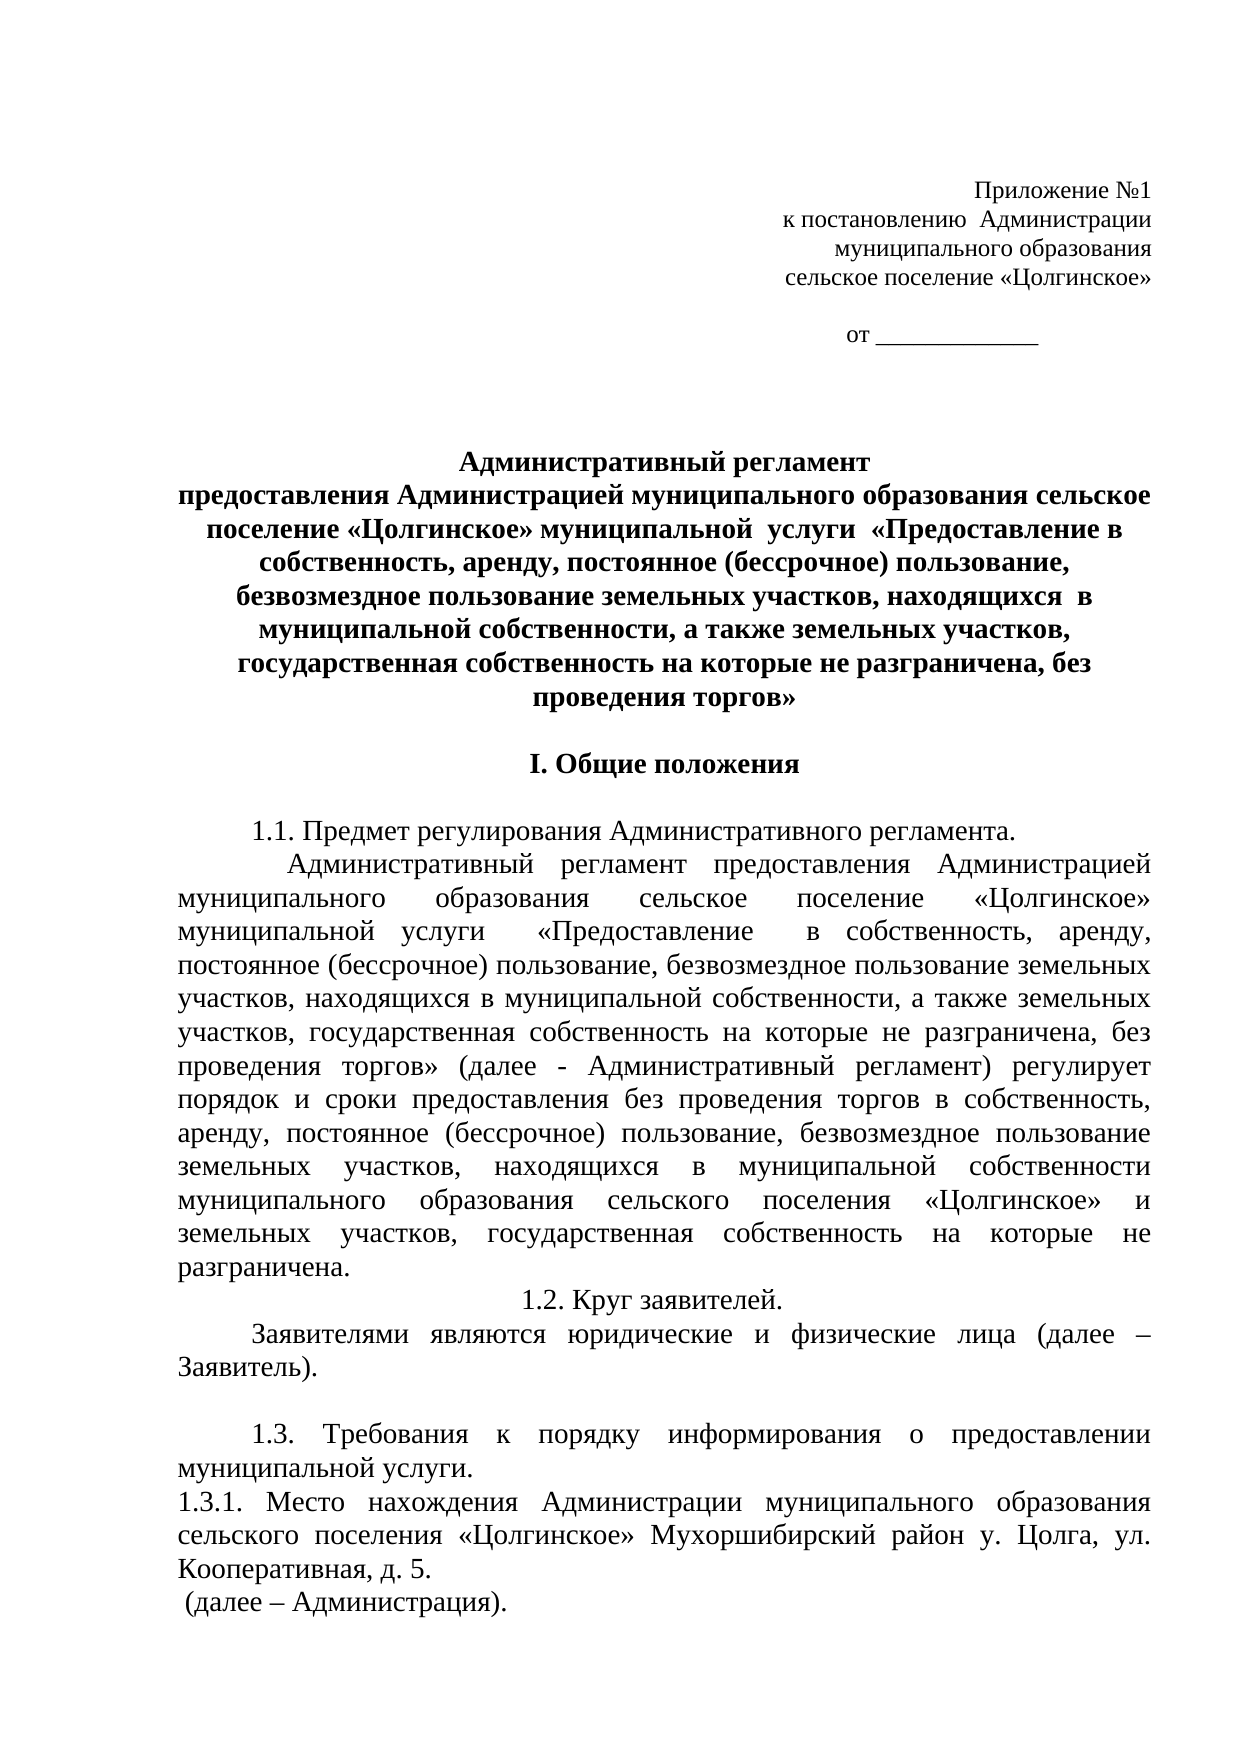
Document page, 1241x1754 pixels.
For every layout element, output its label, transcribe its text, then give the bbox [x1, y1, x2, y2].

text Административный регламент предоставления Администрацией муниципального образования сельское поселение «Цолгинское» муниципальной услуги «Предоставление в собственность, аренду, постоянное (бессрочное) пользование, безвозмездное пользование земельных участков, находящихся в муниципальной собственности, а также земельных участков, государственная собственность на которые не разграничена, без проведения торгов» (далее - Административный регламент) регулирует порядок и сроки предоставления без проведения торгов в собственность, аренду, постоянное (бессрочное) пользование, безвозмездное пользование земельных участков, находящихся в муниципальной собственности муниципального образования сельского поселения «Цолгинское» и земельных участков, государственная собственность на которые не разграничена. [177, 846, 1152, 1282]
text Приложение №1 [177, 176, 1152, 204]
text 1.3.1. Место нахождения Администрации муниципального образования сельского поселения «Цолгинское» Мухоршибирский район у. Цолга, ул. Кооперативная, д. 5. [177, 1484, 1152, 1584]
text сельское поселение «Цолгинское» [177, 262, 1152, 291]
text предоставления Администрацией муниципального образования сельское поселение «Цолгинское» муниципальной услуги «Предоставление в собственность, аренду, постоянное (бессрочное) пользование, безвозмездное пользование земельных участков, находящихся в муниципальной собственности, а также земельных участков, государственная собственность на которые не разграничена, без проведения торгов» [177, 477, 1152, 712]
text Заявителями являются юридические и физические лица (далее – Заявитель). [177, 1316, 1152, 1383]
text 1.3. Требования к порядку информирования о предоставлении муниципальной услуги. [177, 1417, 1152, 1484]
text Общие положения [177, 746, 1152, 779]
text от _____________ [177, 319, 1152, 348]
text Административный регламент [177, 444, 1152, 477]
text 1.1. Предмет регулирования Административного регламента. [177, 813, 1152, 846]
text муниципального образования [177, 233, 1152, 262]
text (далее – Администрация). [177, 1584, 1152, 1618]
text к постановлению Администрации [177, 204, 1152, 233]
text 1.2. Круг заявителей. [177, 1282, 1152, 1316]
